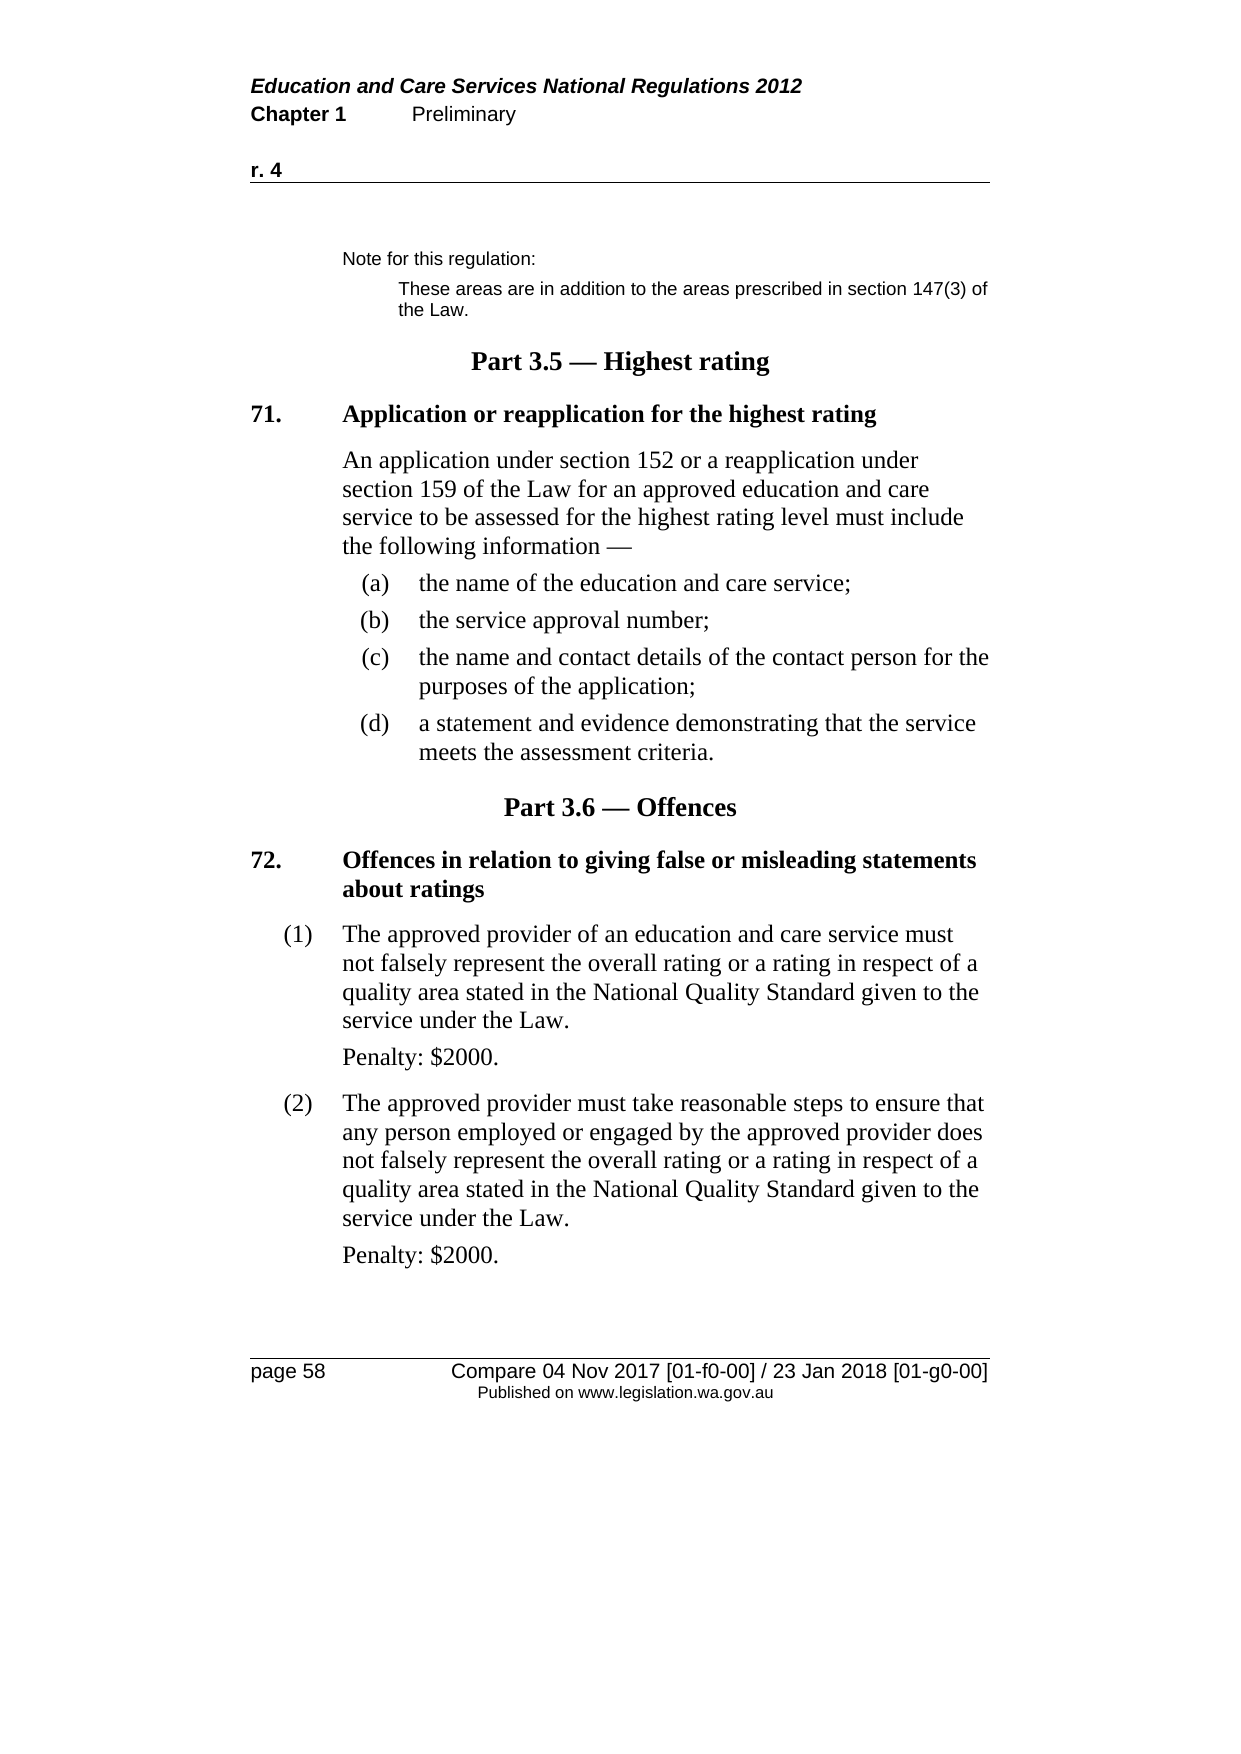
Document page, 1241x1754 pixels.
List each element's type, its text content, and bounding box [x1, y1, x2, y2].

text An application under section 152 or a reapplication under section 159 of the Law for an approved education and care service to be assessed for the highest rating level must include the following information — [250, 445, 990, 560]
text Penalty: $2000. [250, 1240, 990, 1269]
subtitle 71. Application or reapplication for the highest rating [250, 399, 990, 428]
text (b) the service approval number; [250, 605, 990, 634]
subtitle Note for this regulation: [250, 247, 990, 269]
text (c) the name and contact details of the contact person for the purposes of the application; [250, 642, 990, 700]
text Penalty: $2000. [250, 1042, 990, 1071]
text (d) a statement and evidence demonstrating that the service meets the assessment criteria. [250, 708, 990, 766]
subtitle Part 3.6 — Offences [250, 791, 990, 822]
text (a) the name of the education and care service; [250, 568, 990, 597]
subtitle 72. Offences in relation to giving false or misleading statements about ratings [250, 845, 990, 902]
text (2) The approved provider must take reasonable steps to ensure that any person employed or engaged by the approved provider does not falsely represent the overall rating or a rating in respect of a quality area stated in the National Quality Standard given to the service under the Law. [250, 1088, 990, 1232]
text (1) The approved provider of an education and care service must not falsely represent the overall rating or a rating in respect of a quality area stated in the National Quality Standard given to the service under the Law. [250, 919, 990, 1034]
text These areas are in addition to the areas prescribed in section 147(3) of the Law. [250, 277, 990, 321]
subtitle Part 3.5 — Highest rating [250, 346, 990, 377]
